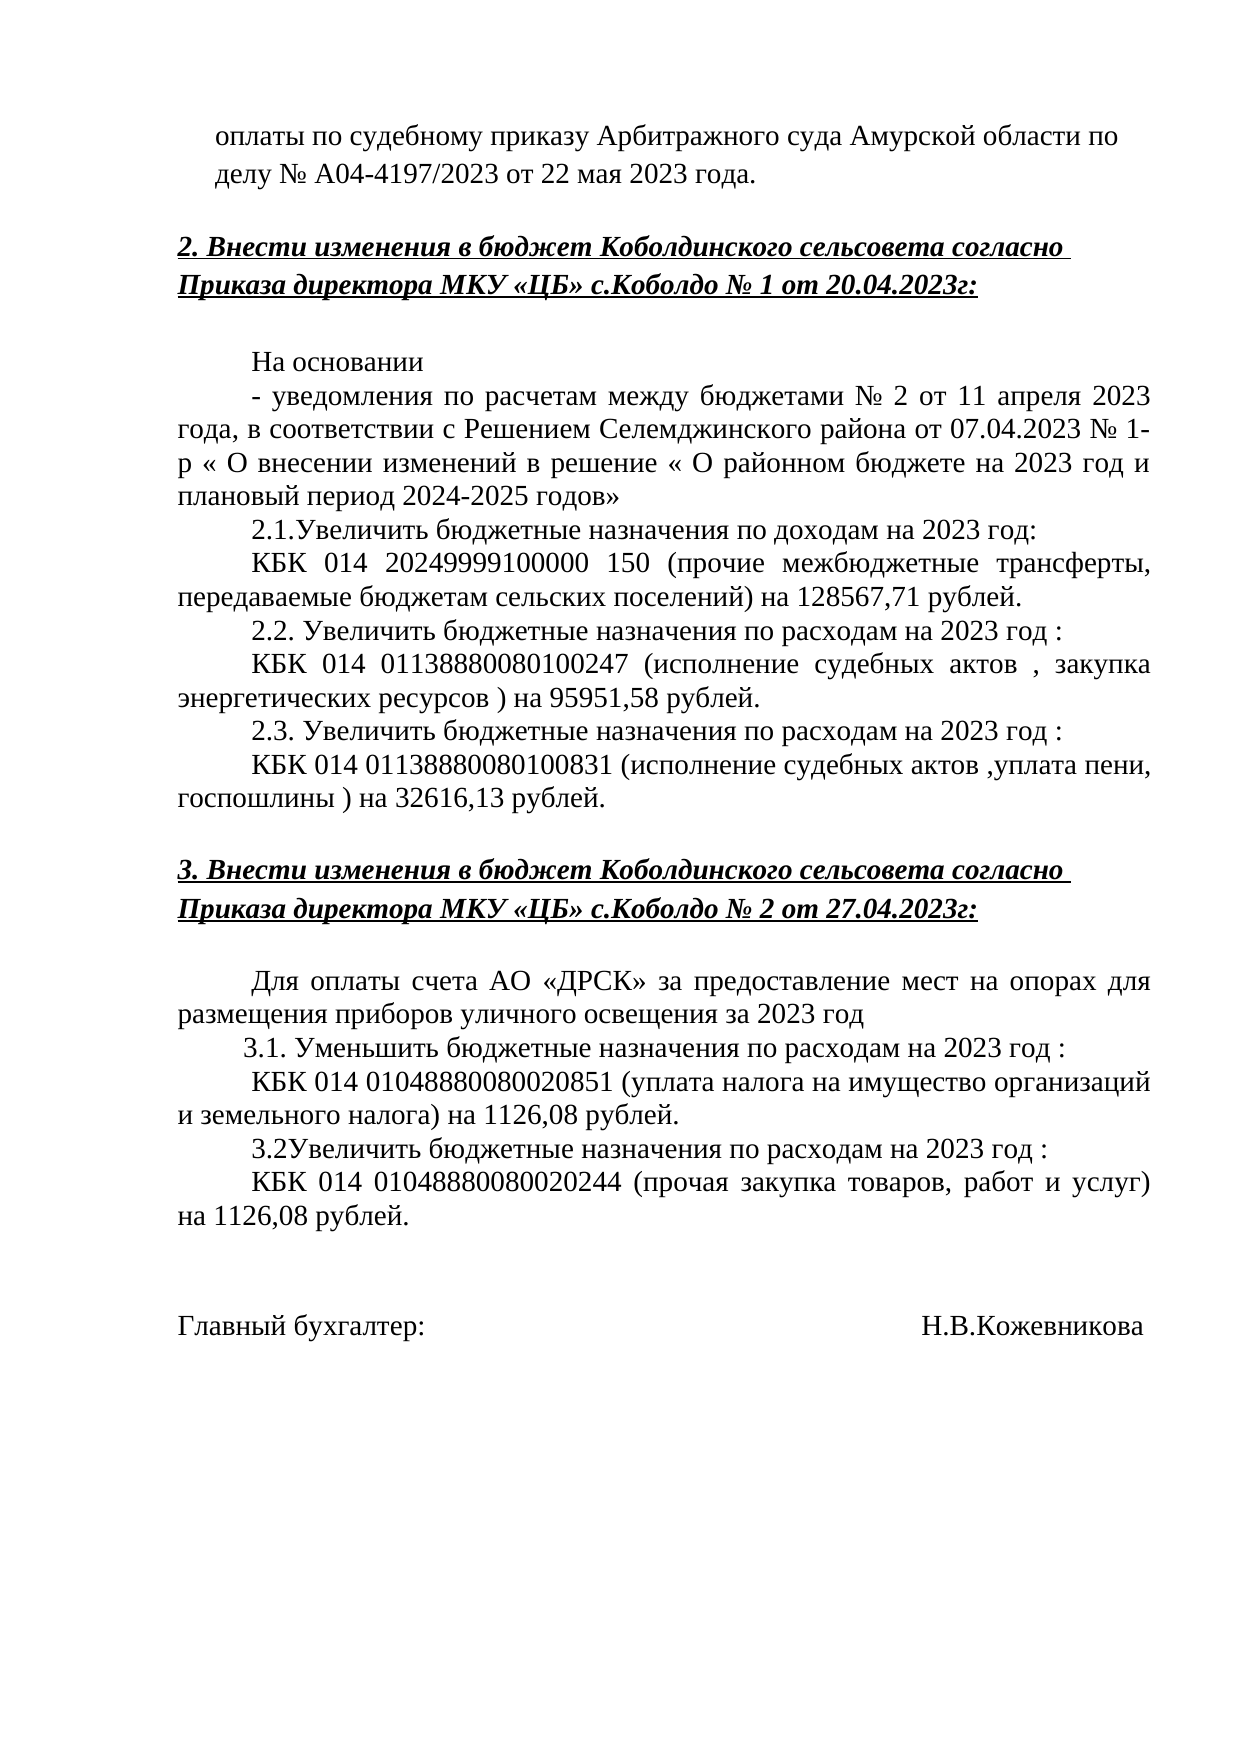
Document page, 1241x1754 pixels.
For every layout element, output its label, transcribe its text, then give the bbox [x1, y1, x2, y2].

text 3.1. Уменьшить бюджетные назначения по расходам на 2023 год : [177, 1030, 1152, 1064]
text 2. Внести изменения в бюджет Коболдинского сельсовета согласно Приказа директора МКУ «ЦБ» с.Коболдо № 1 от 20.04.2023г: [177, 229, 1152, 301]
text КБК 014 20249999100000 150 (прочие межбюджетные трансферты, передаваемые бюджетам сельских поселений) на 128567,71 рублей. [177, 546, 1152, 613]
text Для оплаты счета АО «ДРСК» за предоставление мест на опорах для размещения приборов уличного освещения за 2023 год [177, 963, 1152, 1030]
text 2.2. Увеличить бюджетные назначения по расходам на 2023 год : [177, 613, 1152, 646]
text На основании [177, 344, 1152, 378]
text 3.2Увеличить бюджетные назначения по расходам на 2023 год : [177, 1131, 1152, 1164]
text КБК 014 01048880080020851 (уплата налога на имущество организаций и земельного налога) на 1126,08 рублей. [177, 1064, 1152, 1131]
text 3. Внести изменения в бюджет Коболдинского сельсовета согласно Приказа директора МКУ «ЦБ» с.Коболдо № 2 от 27.04.2023г: [177, 852, 1152, 924]
text - уведомления по расчетам между бюджетами № 2 от 11 апреля 2023 года, в соответствии с Решением Селемджинского района от 07.04.2023 № 1-р « О внесении изменений в решение « О районном бюджете на 2023 год и плановый период 2024-2025 годов» [177, 378, 1152, 512]
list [177, 118, 1152, 190]
text 2.1.Увеличить бюджетные назначения по доходам на 2023 год: [177, 512, 1152, 546]
text Главный бухгалтер: Н.В.Кожевникова [177, 1308, 1152, 1342]
text КБК 014 01048880080020244 (прочая закупка товаров, работ и услуг) на 1126,08 рублей. [177, 1164, 1152, 1231]
text 2.3. Увеличить бюджетные назначения по расходам на 2023 год : [177, 713, 1152, 747]
text КБК 014 01138880080100247 (исполнение судебных актов , закупка энергетических ресурсов ) на 95951,58 рублей. [177, 646, 1152, 713]
text КБК 014 01138880080100831 (исполнение судебных актов ,уплата пени, госпошлины ) на 32616,13 рублей. [177, 747, 1152, 814]
